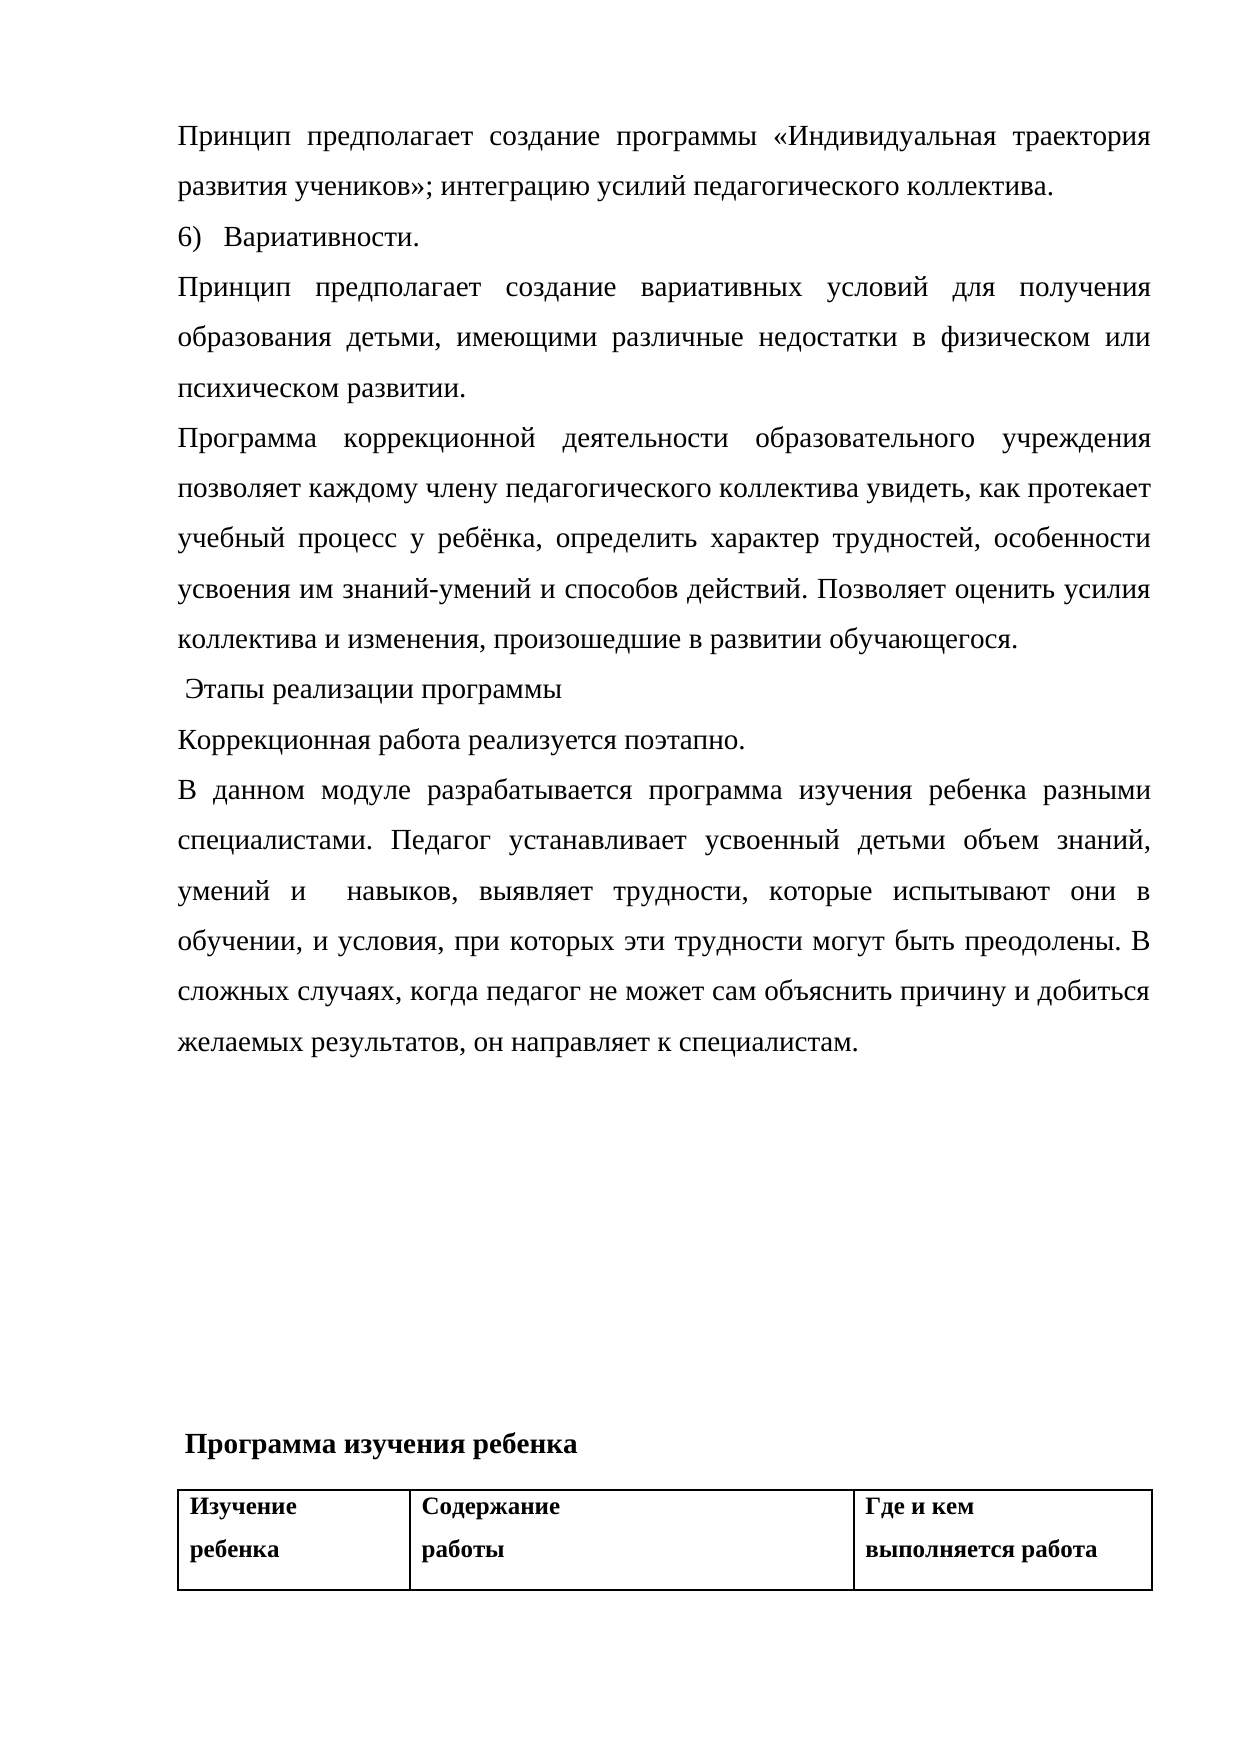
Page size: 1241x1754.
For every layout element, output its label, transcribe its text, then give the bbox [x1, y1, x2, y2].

text Коррекционная работа реализуется поэтапно. [177, 722, 1152, 755]
text В данном модуле разрабатывается программа изучения ребенка разными специалистами. Педагог устанавливает усвоенный детьми объем знаний, умений и навыков, выявляет трудности, которые испытывают они в обучении, и условия, при которых эти трудности могут быть преодолены. В сложных случаях, когда педагог не может сам объяснить причину и добиться желаемых результатов, он направляет к специалистам. [177, 772, 1152, 1057]
text Программа коррекционной деятельности образовательного учреждения позволяет каждому члену педагогического коллектива увидеть, как протекает учебный процесс у ребёнка, определить характер трудностей, особенности усвоения им знаний-умений и способов действий. Позволяет оценить усилия коллектива и изменения, произошедшие в развитии обучающегося. [177, 420, 1152, 655]
table_header Где и кем выполняется работа [855, 1491, 1151, 1589]
text Принцип предполагает создание вариативных условий для получения образования детьми, имеющими различные недостатки в физическом или психическом развитии. [177, 269, 1152, 403]
text Принцип предполагает создание программы «Индивидуальная траектория развития учеников»; интеграцию усилий педагогического коллектива. [177, 118, 1152, 202]
text Этапы реализации программы [177, 672, 1152, 705]
table_header Изучение ребенка [179, 1491, 409, 1589]
text Программа изучения ребенка [177, 1426, 1152, 1460]
table_header Содержание работы [411, 1491, 853, 1589]
text 6) Вариативности. [177, 219, 1152, 252]
